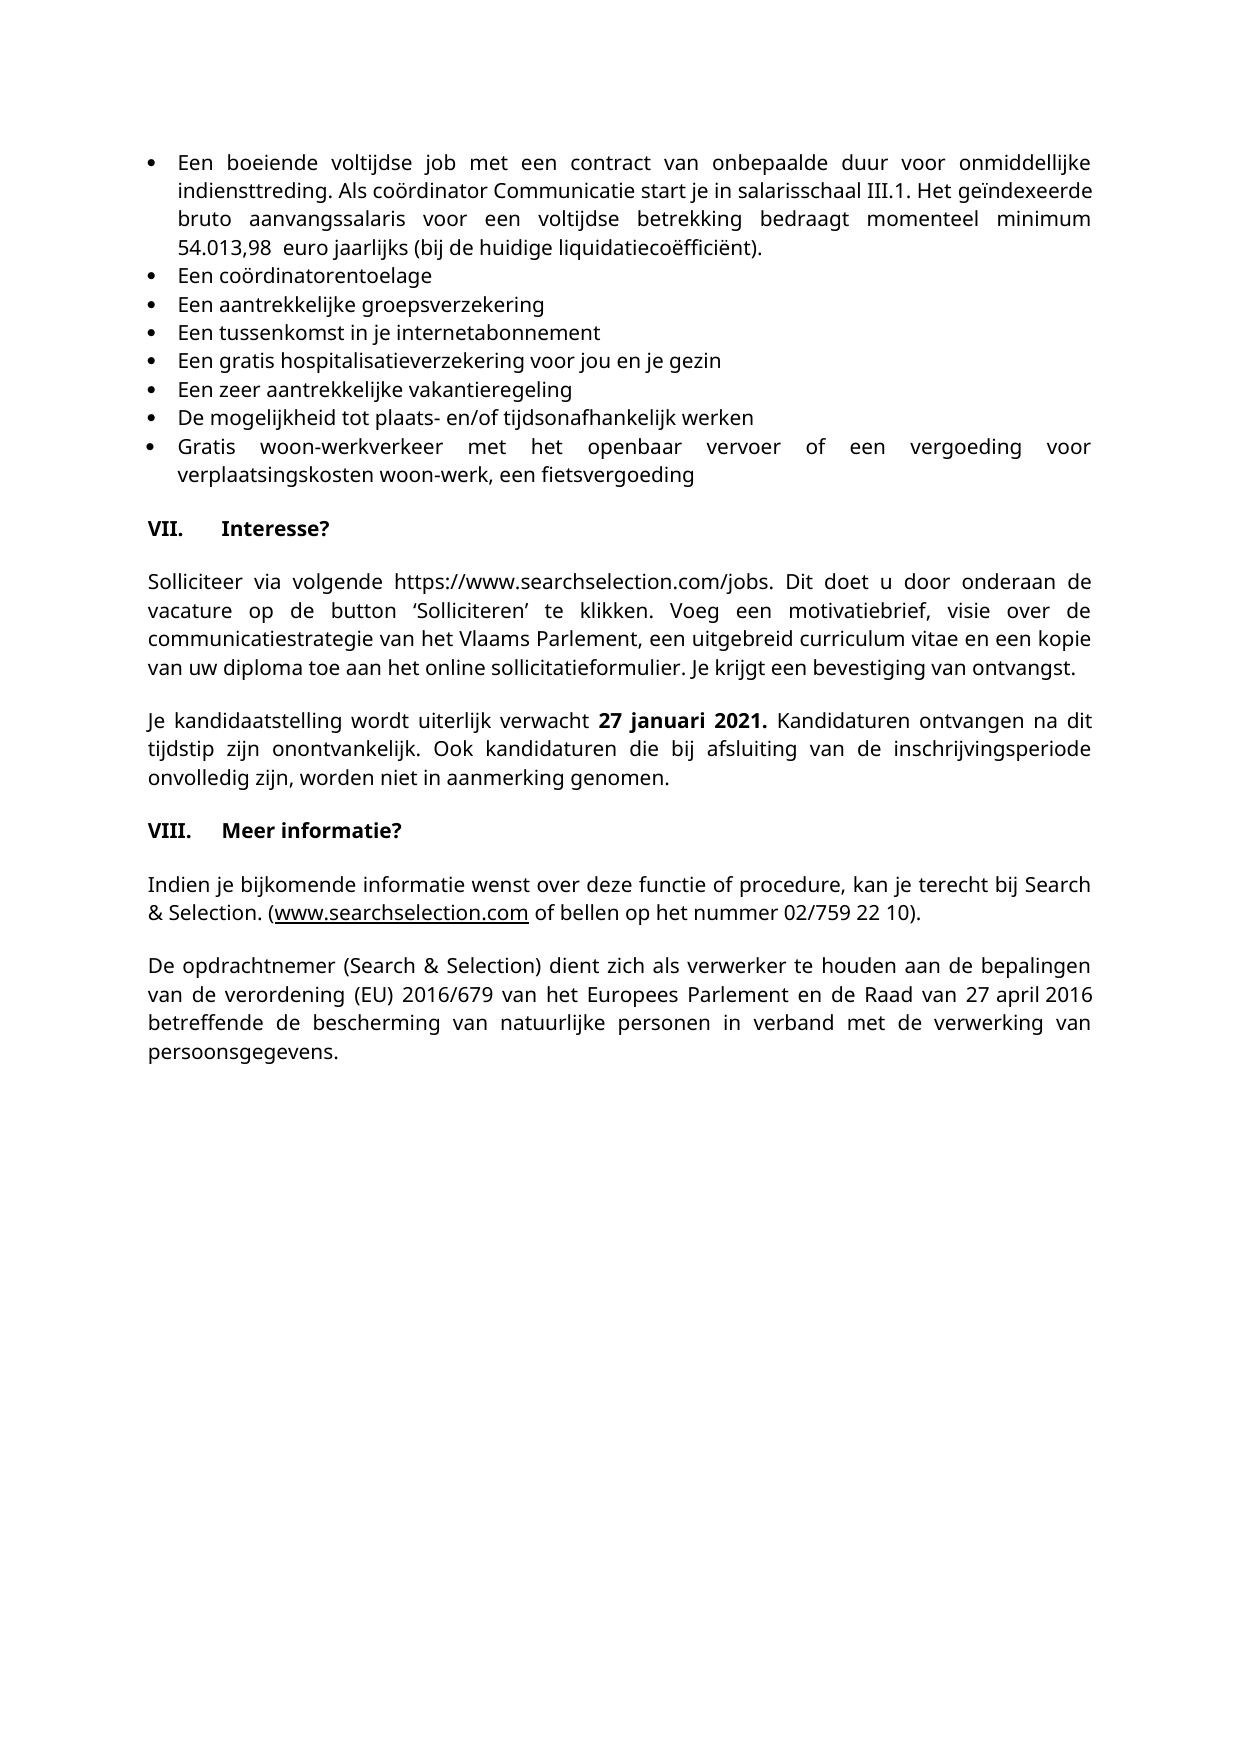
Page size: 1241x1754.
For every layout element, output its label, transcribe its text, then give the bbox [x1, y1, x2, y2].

subtitle Interesse? [148, 514, 1093, 542]
text Je kandidaatstelling wordt uiterlijk verwacht 27 januari 2021. Kandidaturen ontvangen na dit tijdstip zijn onontvankelijk. Ook kandidaturen die bij afsluiting van de inschrijvingsperiode onvolledig zijn, worden niet in aanmerking genomen. [148, 706, 1093, 791]
list Een gratis hospitalisatieverzekering voor jou en je gezin [148, 347, 1093, 375]
list Een coördinatorentoelage [148, 261, 1093, 290]
list Een tussenkomst in je internetabonnement [148, 318, 1093, 347]
text De opdrachtnemer (Search & Selection) dient zich als verwerker te houden aan de bepalingen van de verordening (EU) 2016/679 van het Europees Parlement en de Raad van 27 april 2016 betreffende de bescherming van natuurlijke personen in verband met de verwerking van persoonsgegevens. [148, 952, 1093, 1065]
subtitle Meer informatie? [148, 816, 1093, 845]
list Een zeer aantrekkelijke vakantieregeling [148, 375, 1093, 403]
text Solliciteer via volgende https://www.searchselection.com/jobs. Dit doet u door onderaan de vacature op de button ‘Solliciteren’ te klikken. Voeg een motivatiebrief, visie over de communicatiestrategie van het Vlaams Parlement, een uitgebreid curriculum vitae en een kopie van uw diploma toe aan het online sollicitatieformulier. Je krijgt een bevestiging van ontvangst. [148, 567, 1093, 681]
list Gratis woon-werkverkeer met het openbaar vervoer of een vergoeding voor verplaatsingskosten woon-werk, een fietsvergoeding [146, 432, 1093, 489]
text Indien je bijkomende informatie wenst over deze functie of procedure, kan je terecht bij Search & Selection. (www.searchselection.com of bellen op het nummer 02/759 22 10). [148, 870, 1093, 927]
list Een boeiende voltijdse job met een contract van onbepaalde duur voor onmiddellijke indiensttreding. Als coördinator Communicatie start je in salarisschaal III.1. Het geïndexeerde bruto aanvangssalaris voor een voltijdse betrekking bedraagt momenteel minimum 54.013,98 euro jaarlijks (bij de huidige liquidatiecoëfficiënt). [148, 148, 1093, 261]
list Een aantrekkelijke groepsverzekering [148, 290, 1093, 318]
list De mogelijkheid tot plaats- en/of tijdsonafhankelijk werken [148, 403, 1093, 432]
